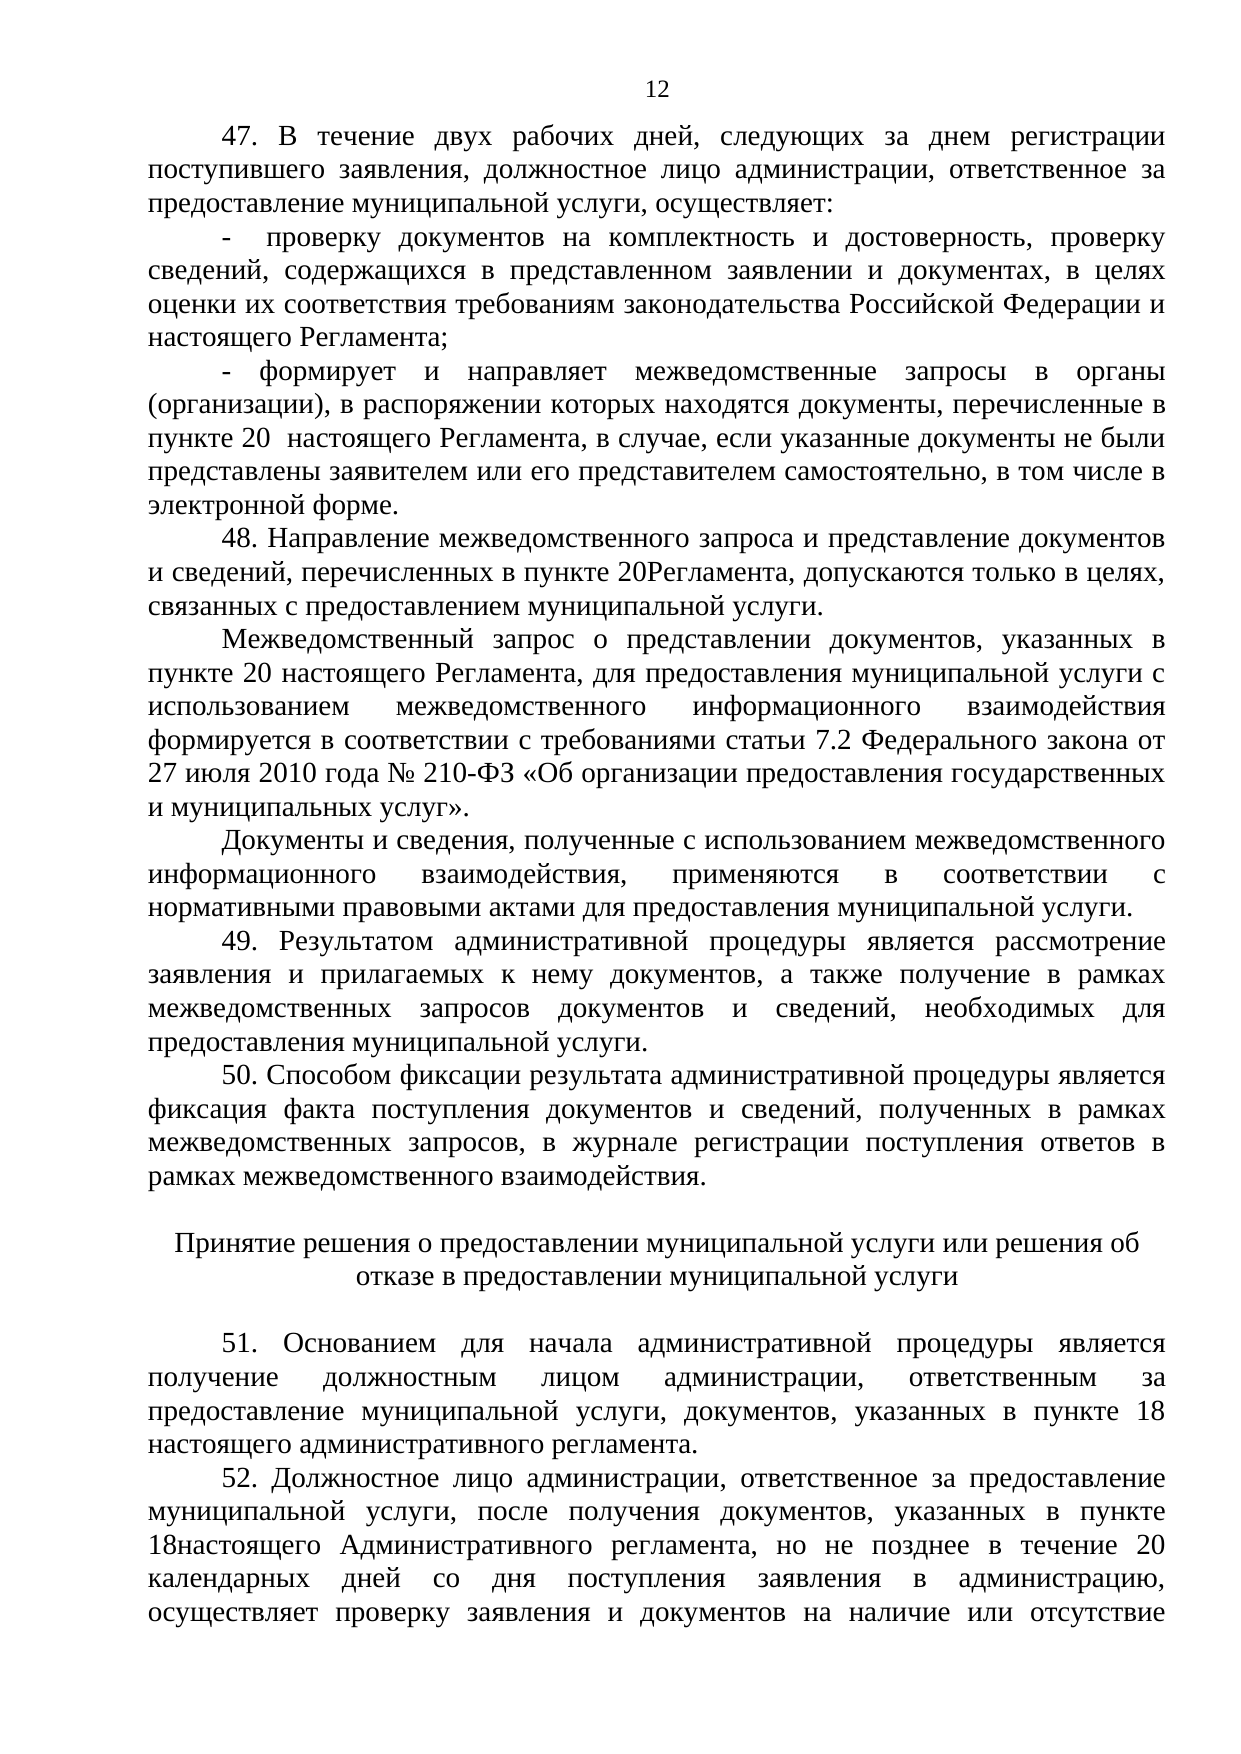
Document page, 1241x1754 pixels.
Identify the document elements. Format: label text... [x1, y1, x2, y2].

text 50. Способом фиксации результата административной процедуры является фиксация факта поступления документов и сведений, полученных в рамках межведомственных запросов, в журнале регистрации поступления ответов в рамках межведомственного взаимодействия. [148, 1057, 1167, 1191]
text 48. Направление межведомственного запроса и представление документов и сведений, перечисленных в пункте 20Регламента, допускаются только в целях, связанных с предоставлением муниципальной услуги. [148, 521, 1167, 621]
text 49. Результатом административной процедуры является рассмотрение заявления и прилагаемых к нему документов, а также получение в рамках межведомственных запросов документов и сведений, необходимых для предоставления муниципальной услуги. [148, 923, 1167, 1057]
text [148, 1460, 1167, 1627]
text Принятие решения о предоставлении муниципальной услуги или решения об отказе в предоставлении муниципальной услуги [148, 1225, 1167, 1292]
text Документы и сведения, полученные с использованием межведомственного информационного взаимодействия, применяются в соответствии с нормативными правовыми актами для предоставления муниципальной услуги. [148, 822, 1167, 923]
text - проверку документов на комплектность и достоверность, проверку сведений, содержащихся в представленном заявлении и документах, в целях оценки их соответствия требованиям законодательства Российской Федерации и настоящего Регламента; [148, 219, 1167, 353]
text 51. Основанием для начала административной процедуры является получение должностным лицом администрации, ответственным за предоставление муниципальной услуги, документов, указанных в пункте 18 настоящего административного регламента. [148, 1326, 1167, 1460]
text 47. В течение двух рабочих дней, следующих за днем регистрации поступившего заявления, должностное лицо администрации, ответственное за предоставление муниципальной услуги, осуществляет: [148, 118, 1167, 219]
text - формирует и направляет межведомственные запросы в органы (организации), в распоряжении которых находятся документы, перечисленные в пункте 20 настоящего Регламента, в случае, если указанные документы не были представлены заявителем или его представителем самостоятельно, в том числе в электронной форме. [148, 353, 1167, 521]
text Межведомственный запрос о представлении документов, указанных в пункте 20 настоящего Регламента, для предоставления муниципальной услуги с использованием межведомственного информационного взаимодействия формируется в соответствии с требованиями статьи 7.2 Федерального закона от 27 июля 2010 года № 210-ФЗ «Об организации предоставления государственных и муниципальных услуг». [148, 621, 1167, 822]
